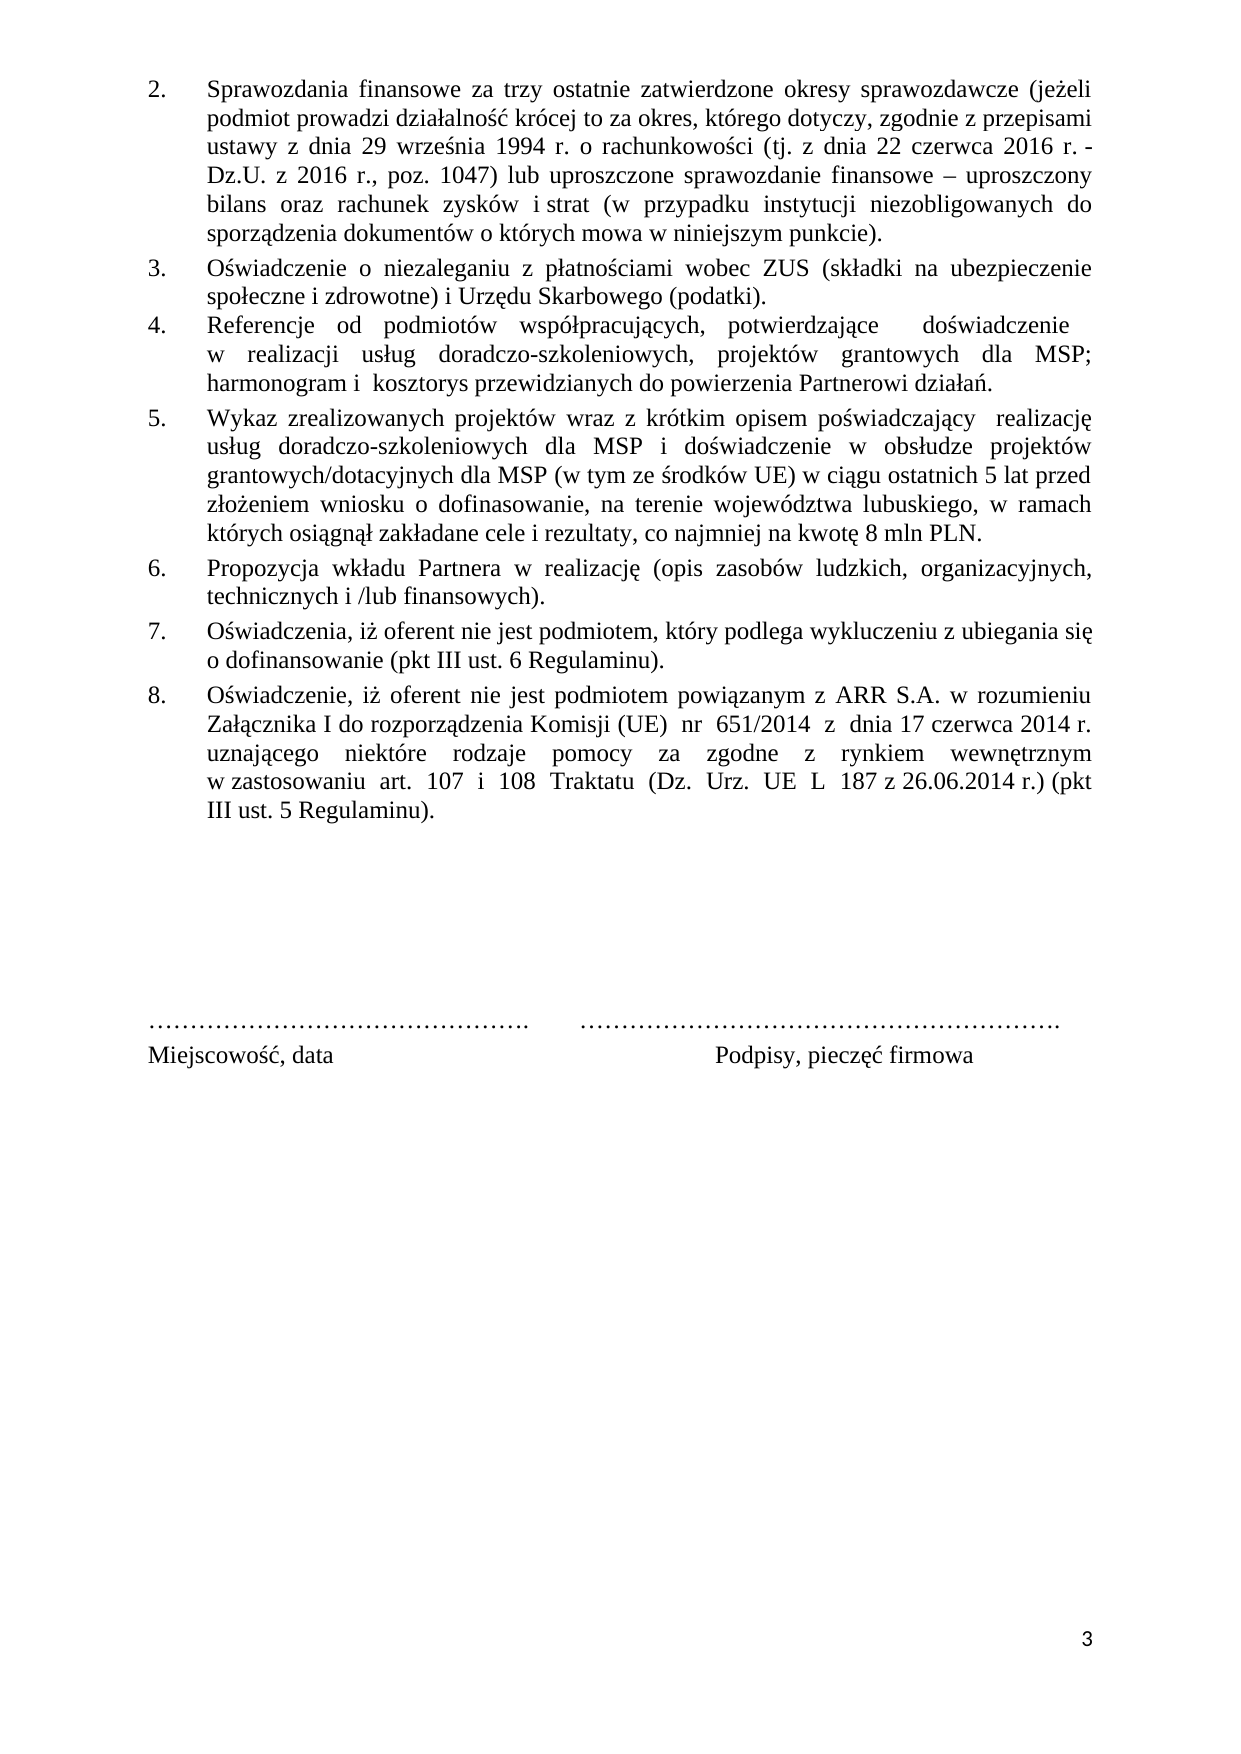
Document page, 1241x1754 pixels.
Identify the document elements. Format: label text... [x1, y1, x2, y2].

text Miejscowość, data Podpisy, pieczęć firmowa [148, 1040, 1093, 1069]
list Oświadczenia, iż oferent nie jest podmiotem, który podlega wykluczeniu z ubiegania się o dofinansowanie (pkt III ust. 6 Regulaminu). [148, 616, 1093, 674]
text ………………………………………. …………………………………………………. [148, 1005, 1093, 1034]
list Referencje od podmiotów współpracujących, potwierdzające doświadczenie w realizacji usług doradczo-szkoleniowych, projektów grantowych dla MSP; harmonogram i kosztorys przewidzianych do powierzenia Partnerowi działań. [148, 310, 1093, 396]
list Oświadczenie, iż oferent nie jest podmiotem powiązanym z ARR S.A. w rozumieniu Załącznika I do rozporządzenia Komisji (UE) nr 651/2014 z dnia 17 czerwca 2014 r. uznającego niektóre rodzaje pomocy za zgodne z rynkiem wewnętrznym w zastosowaniu art. 107 i 108 Traktatu (Dz. Urz. UE L 187 z 26.06.2014 r.) (pkt III ust. 5 Regulaminu). [148, 680, 1093, 824]
list Sprawozdania finansowe za trzy ostatnie zatwierdzone okresy sprawozdawcze (jeżeli podmiot prowadzi działalność krócej to za okres, którego dotyczy, zgodnie z przepisami ustawy z dnia 29 września 1994 r. o rachunkowości (tj. z dnia 22 czerwca 2016 r. - Dz.U. z 2016 r., poz. 1047) lub uproszczone sprawozdanie finansowe – uproszczony bilans oraz rachunek zysków i strat (w przypadku instytucji niezobligowanych do sporządzenia dokumentów o których mowa w niniejszym punkcie). [148, 74, 1093, 246]
list Wykaz zrealizowanych projektów wraz z krótkim opisem poświadczający realizację usług doradczo-szkoleniowych dla MSP i doświadczenie w obsłudze projektów grantowych/dotacyjnych dla MSP (w tym ze środków UE) w ciągu ostatnich 5 lat przed złożeniem wniosku o dofinasowanie, na terenie województwa lubuskiego, w ramach których osiągnął zakładane cele i rezultaty, co najmniej na kwotę 8 mln PLN. [148, 403, 1093, 546]
list Oświadczenie o niezaleganiu z płatnościami wobec ZUS (składki na ubezpieczenie społeczne i zdrowotne) i Urzędu Skarbowego (podatki). [148, 253, 1093, 310]
list Propozycja wkładu Partnera w realizację (opis zasobów ludzkich, organizacyjnych, technicznych i /lub finansowych). [148, 553, 1093, 610]
